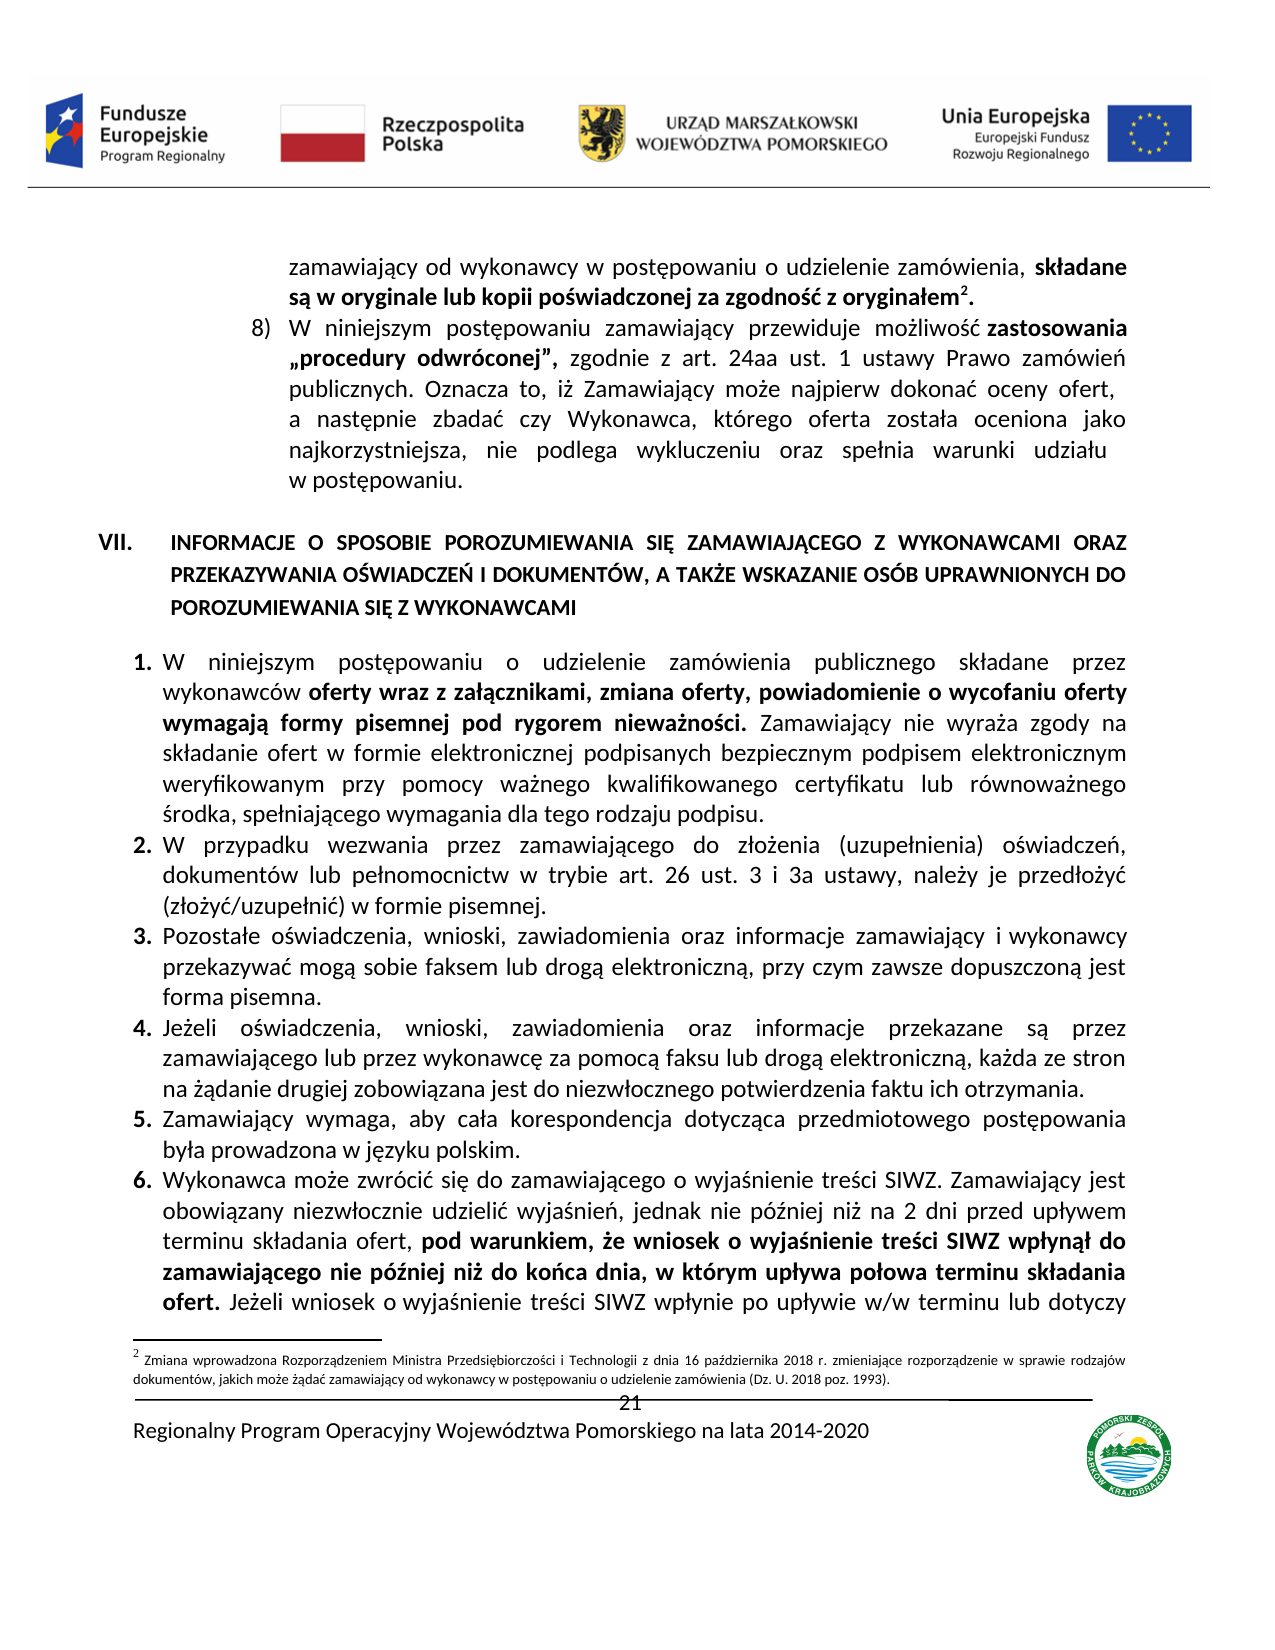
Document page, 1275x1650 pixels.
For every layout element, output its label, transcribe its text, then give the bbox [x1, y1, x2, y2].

picture [27, 74, 1211, 188]
picture [1086, 1415, 1172, 1497]
list W niniejszym postępowaniu o udzielenie zamówienia publicznego składane przez wykonawców oferty wraz z załącznikami, zmiana oferty, powiadomienie o wycofaniu oferty wymagają formy pisemnej pod rygorem nieważności. Zamawiający nie wyraża zgody na składanie ofert w formie elektronicznej podpisanych bezpiecznym podpisem elektronicznym weryfikowanym przy pomocy ważnego kwalifikowanego certyfikatu lub równoważnego środka, spełniającego wymagania dla tego rodzaju podpisu. [133, 646, 1127, 829]
list Pozostałe oświadczenia, wnioski, zawiadomienia oraz informacje zamawiający i wykonawcy przekazywać mogą sobie faksem lub drogą elektroniczną, przy czym zawsze dopuszczoną jest forma pisemna. [133, 920, 1127, 1012]
list W niniejszym postępowaniu zamawiający przewiduje możliwość zastosowania „procedury odwróconej”, zgodnie z art. 24aa ust. 1 ustawy Prawo zamówień publicznych. Oznacza to, iż Zamawiający może najpierw dokonać oceny ofert, a następnie zbadać czy Wykonawca, którego oferta została oceniona jako najkorzystniejsza, nie podlega wykluczeniu oraz spełnia warunki udziału w postępowaniu. [251, 312, 1127, 495]
list INFORMACJE O SPOSOBIE POROZUMIEWANIA SIĘ ZAMAWIAJĄCEGO Z WYKONAWCAMI ORAZ PRZEKAZYWANIA OŚWIADCZEŃ I DOKUMENTÓW, A TAKŻE WSKAZANIE OSÓB UPRAWNIONYCH DO POROZUMIEWANIA SIĘ Z WYKONAWCAMI [133, 526, 1127, 621]
list Zamawiający wymaga, aby cała korespondencja dotycząca przedmiotowego postępowania była prowadzona w języku polskim. [133, 1103, 1127, 1164]
list Jeżeli oświadczenia, wnioski, zawiadomienia oraz informacje przekazane są przez zamawiającego lub przez wykonawcę za pomocą faksu lub drogą elektroniczną, każda ze stron na żądanie drugiej zobowiązana jest do niezwłocznego potwierdzenia faktu ich otrzymania. [133, 1012, 1127, 1103]
list W przypadku wezwania przez zamawiającego do złożenia (uzupełnienia) oświadczeń, dokumentów lub pełnomocnictw w trybie art. 26 ust. 3 i 3a ustawy, należy je przedłożyć (złożyć/uzupełnić) w formie pisemnej. [133, 829, 1127, 920]
